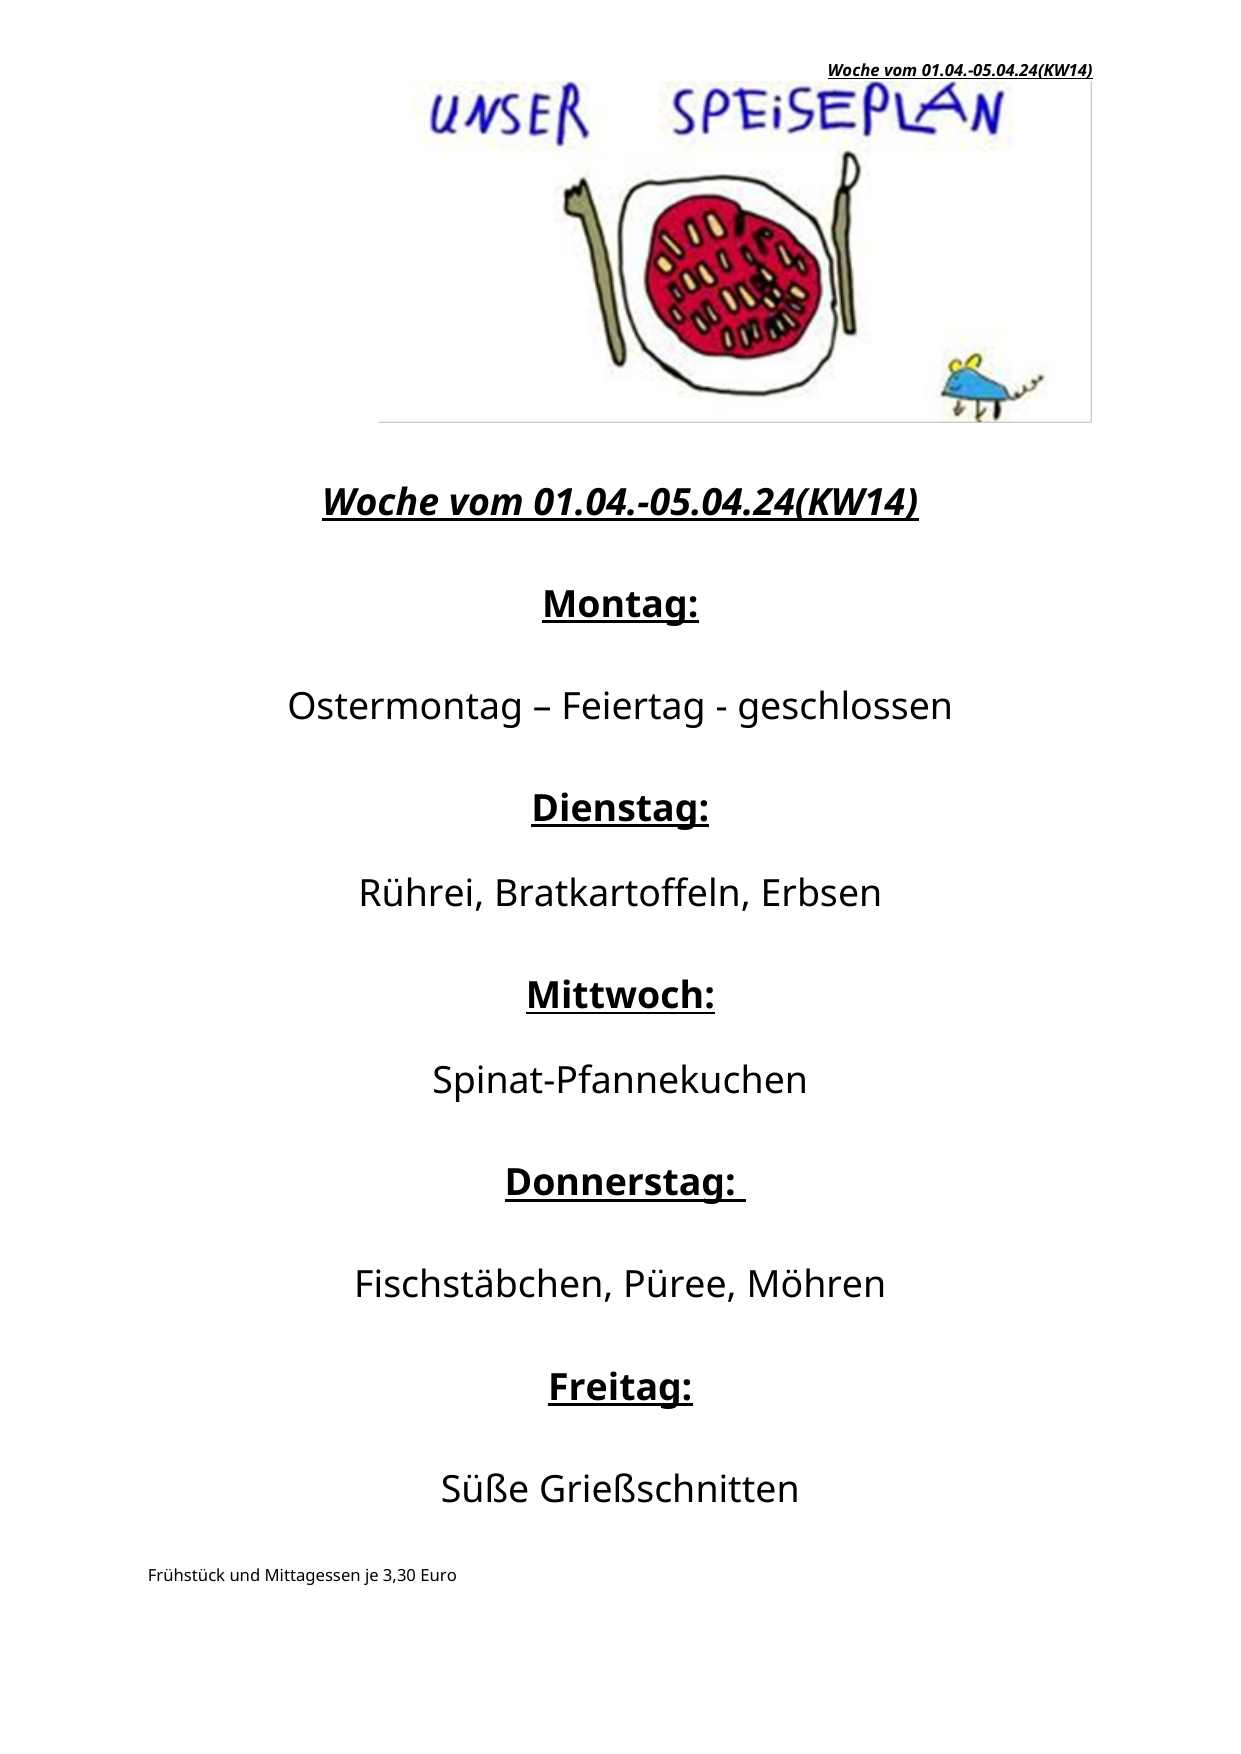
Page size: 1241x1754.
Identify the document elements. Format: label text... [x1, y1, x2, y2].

text Süße Grießschnitten [148, 1462, 1092, 1513]
text Spinat-Pfannekuchen [148, 1053, 1092, 1104]
text Fischstäbchen, Püree, Möhren [148, 1258, 1092, 1309]
text Dienstag: [148, 781, 1092, 832]
picture [378, 81, 1093, 424]
text Rührei, Bratkartoffeln, Erbsen [148, 866, 1092, 917]
text Frühstück und Mittagessen je 3,30 Euro [148, 1564, 1092, 1587]
text Montag: [148, 577, 1092, 628]
text Woche vom 01.04.-05.04.24(KW14) [148, 475, 1092, 526]
text Ostermontag – Feiertag - geschlossen [148, 679, 1092, 730]
text Donnerstag: [148, 1156, 1092, 1207]
text Freitag: [148, 1360, 1092, 1411]
text Mittwoch: [148, 968, 1092, 1019]
